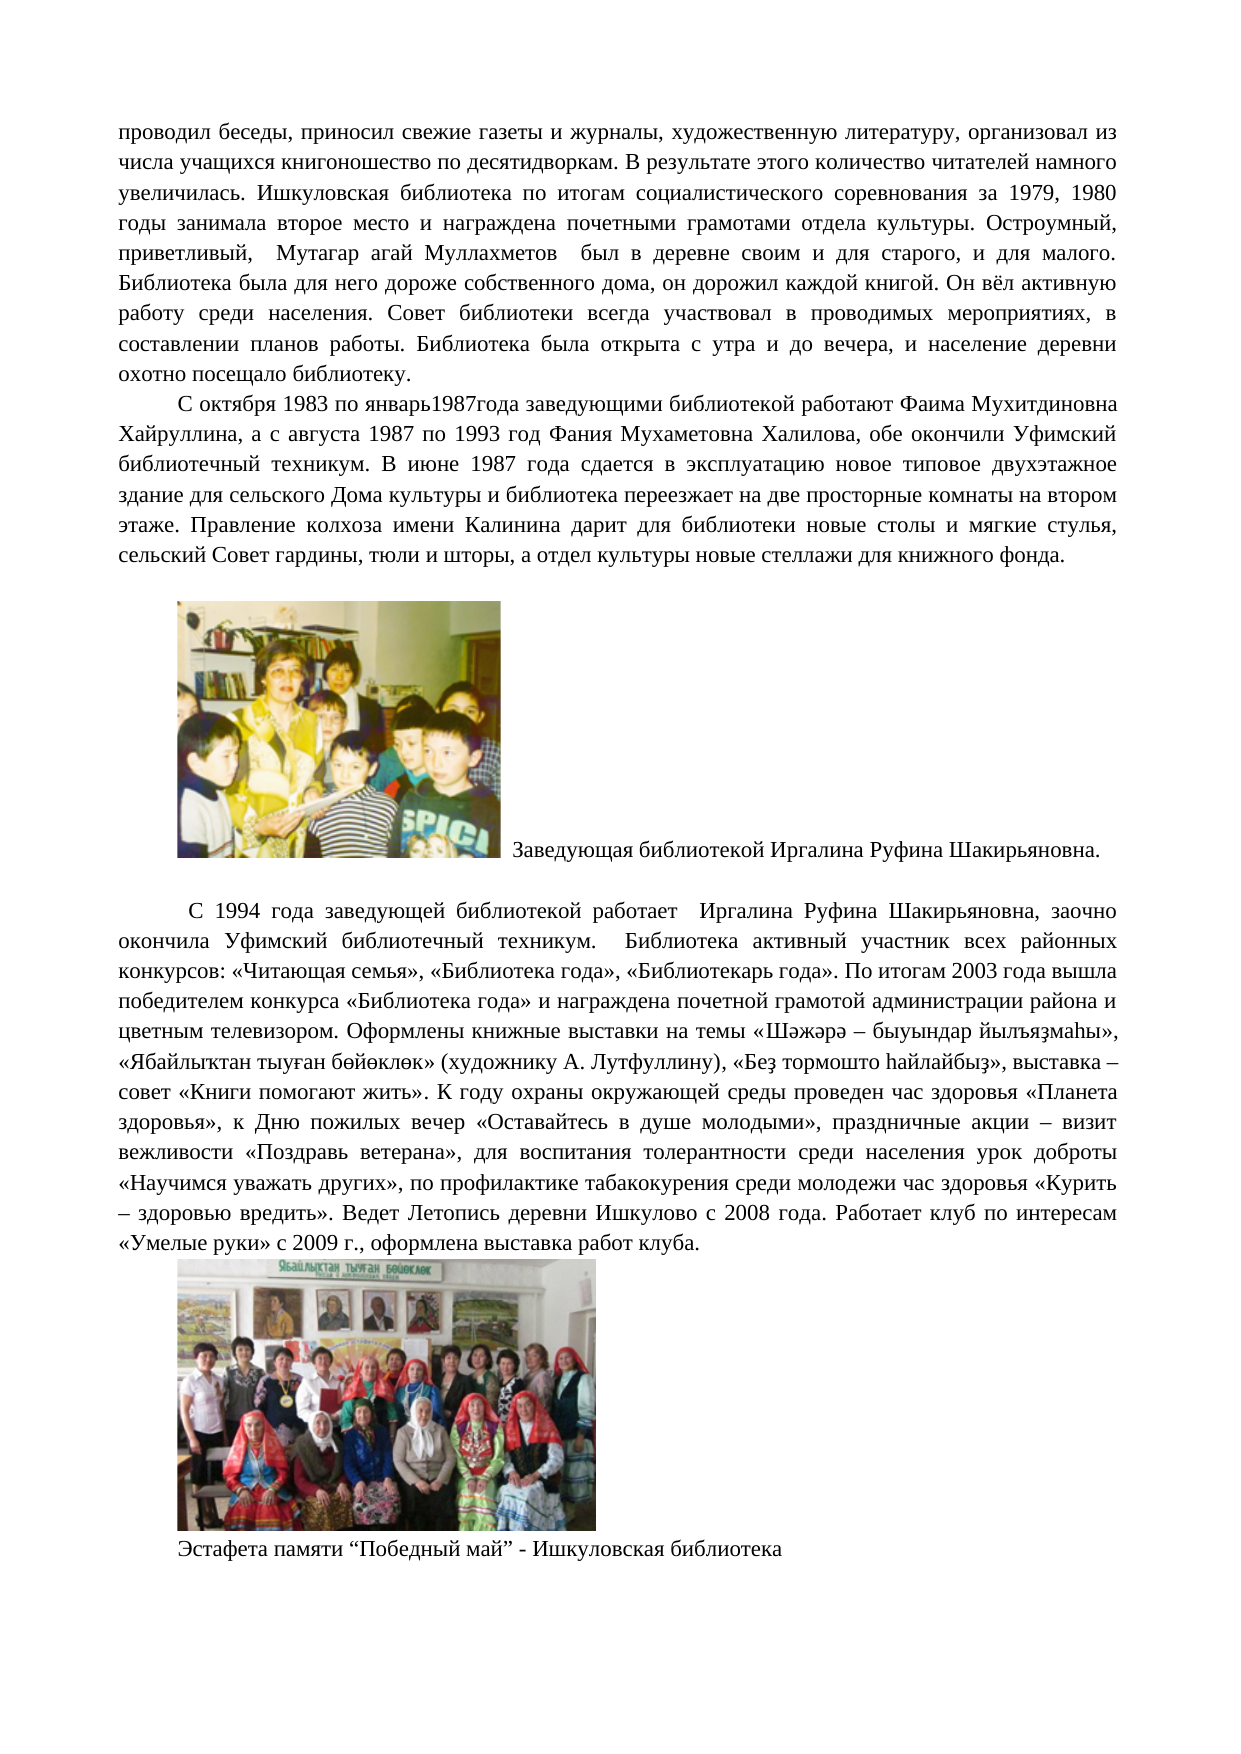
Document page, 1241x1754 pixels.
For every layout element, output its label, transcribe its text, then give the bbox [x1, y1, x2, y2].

text Эстафета памяти “Победный май” - Ишкуловская библиотека [118, 1535, 1119, 1561]
picture [177, 601, 501, 858]
text С октября 1983 по январь1987года заведующими библиотекой работают Фаима Мухитдиновна Хайруллина, а с августа 1987 по 1993 год Фания Мухаметовна Халилова, обе окончили Уфимский библиотечный техникум. В июне 1987 года сдается в эксплуатацию новое типовое двухэтажное здание для сельского Дома культуры и библиотека переезжает на две просторные комнаты на втором этаже. Правление колхоза имени Калинина дарит для библиотеки новые столы и мягкие стулья, сельский Совет гардины, тюли и шторы, а отдел культуры новые стеллажи для книжного фонда. [118, 390, 1119, 567]
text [118, 118, 1119, 386]
text С 1994 года заведующей библиотекой работает Иргалина Руфина Шакирьяновна, заочно окончила Уфимский библиотечный техникум. Библиотека активный участник всех районных конкурсов: «Читающая семья», «Библиотека года», «Библиотекарь года». По итогам 2003 года вышла победителем конкурса «Библиотека года» и награждена почетной грамотой администрации района и цветным телевизором. Оформлены книжные выставки на темы «Шәжәрә – быуындар йылъяҙмаһы», «Ябайлыҡтан тыуған бөйөклөк» (художнику А. Лутфуллину), «Беҙ тормошто һайлайбыҙ», выставка – совет «Книги помогают жить». К году охраны окружающей среды проведен час здоровья «Планета здоровья», к Дню пожилых вечер «Оставайтесь в душе молодыми», праздничные акции – визит вежливости «Поздравь ветерана», для воспитания толерантности среди населения урок доброты «Научимся уважать других», по профилактике табакокурения среди молодежи час здоровья «Курить – здоровью вредить». Ведет Летопись деревни Ишкулово с 2008 года. Работает клуб по интересам «Умелые руки» с 2009 г., оформлена выставка работ клуба. [118, 897, 1119, 1255]
picture [177, 1259, 596, 1531]
